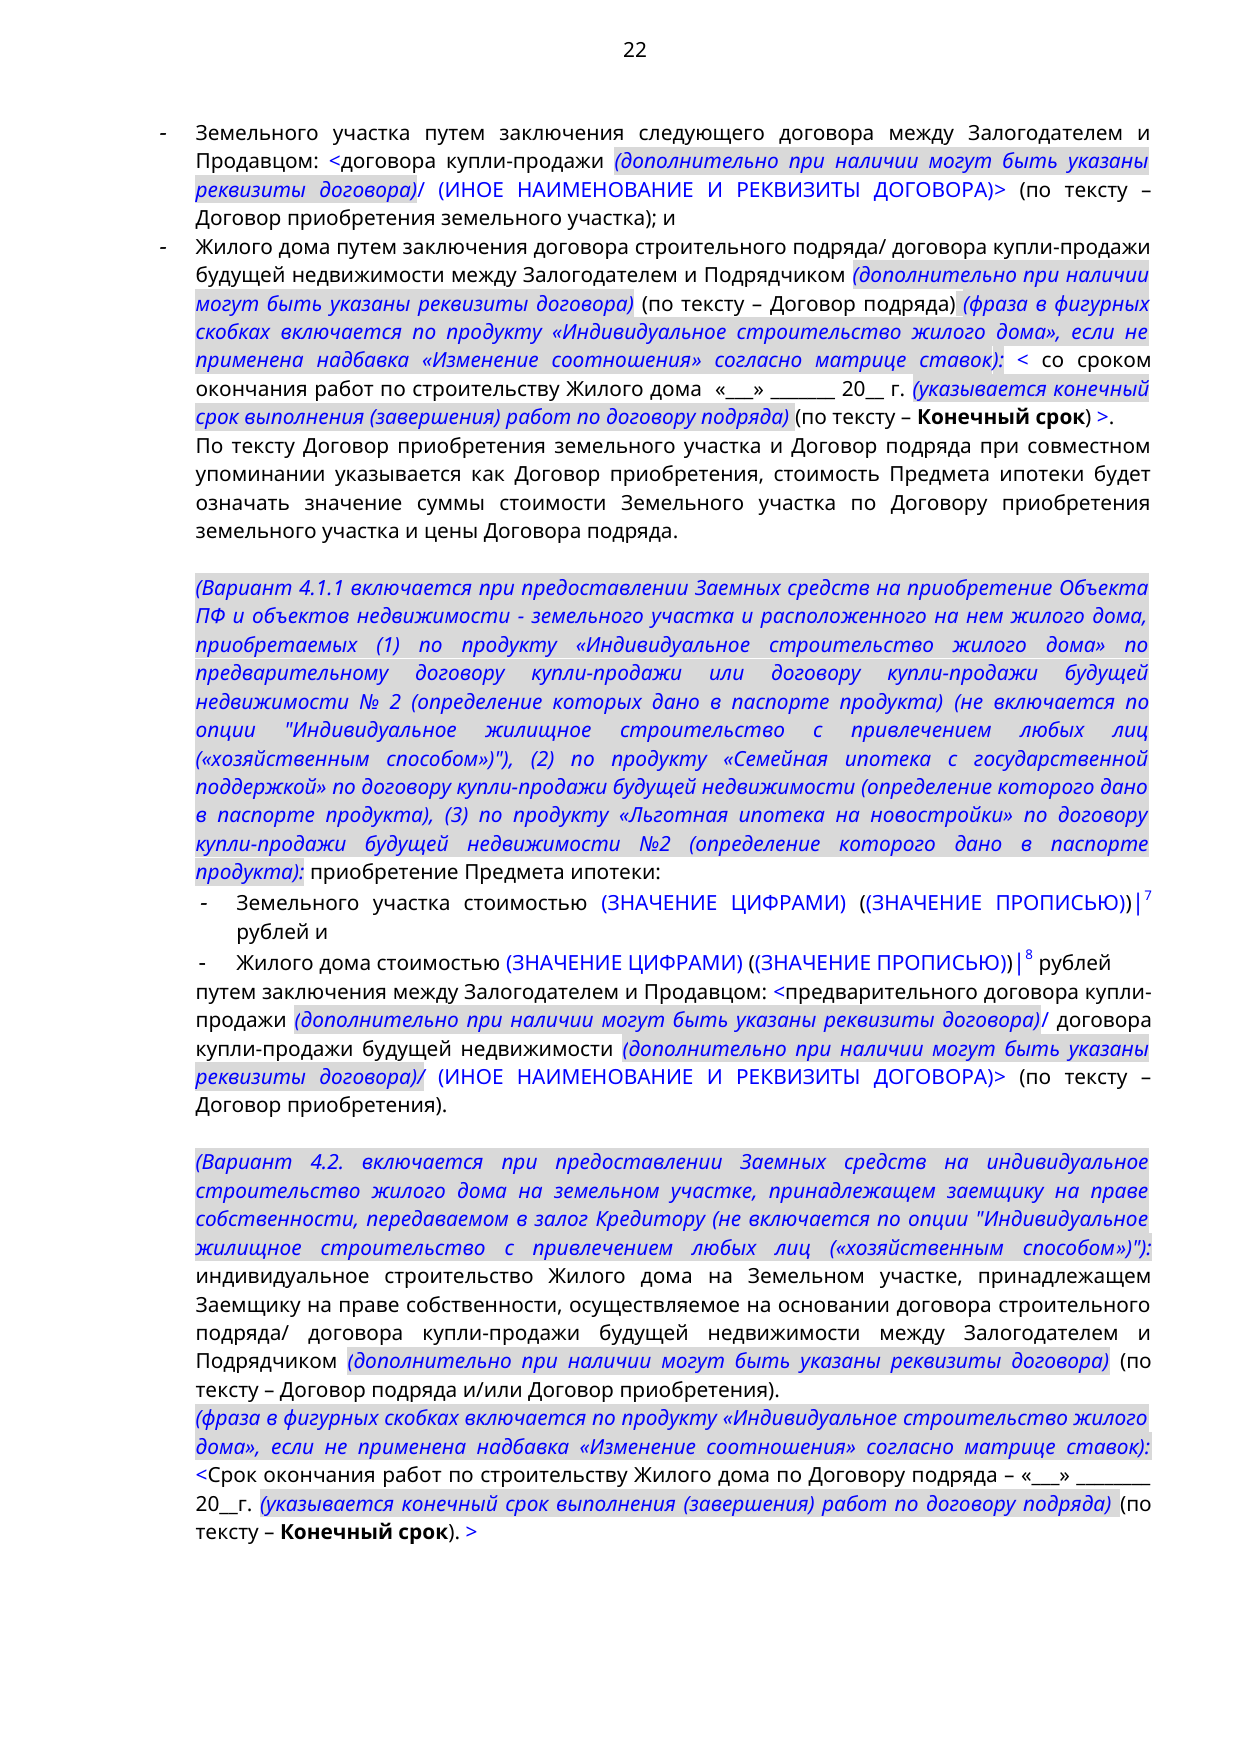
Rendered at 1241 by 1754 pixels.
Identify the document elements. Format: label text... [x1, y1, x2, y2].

text (Вариант 4.1.1 включается при предоставлении Заемных средств на приобретение Объекта ПФ и объектов недвижимости - земельного участка и расположенного на нем жилого дома, приобретаемых (1) по продукту «Индивидуальное строительство жилого дома» по предварительному договору купли-продажи или договору купли-продажи будущей недвижимости № 2 (определение которых дано в паспорте продукта) (не включается по опции "Индивидуальное жилищное строительство с привлечением любых лиц («хозяйственным способом»)"), (2) по продукту «Семейная ипотека с государственной поддержкой» по договору купли-продажи будущей недвижимости (определение которого дано в паспорте продукта), (3) по продукту «Льготная ипотека на новостройки» по договору купли-продажи будущей недвижимости №2 (определение которого дано в паспорте продукта): приобретение Предмета ипотеки: [195, 573, 1152, 886]
text (Вариант 4.2. включается при предоставлении Заемных средств на индивидуальное строительство жилого дома на земельном участке, принадлежащем заемщику на праве собственности, передаваемом в залог Кредитору (не включается по опции "Индивидуальное жилищное строительство с привлечением любых лиц («хозяйственным способом»)"): индивидуальное строительство Жилого дома на Земельном участке, принадлежащем Заемщику на праве собственности, осуществляемое на основании договора строительного подряда/ договора купли-продажи будущей недвижимости между Залогодателем и Подрядчиком (дополнительно при наличии могут быть указаны реквизиты договора) (по тексту – Договор подряда и/или Договор приобретения). [195, 1261, 1152, 1403]
list Жилого дома стоимостью (ЗНАЧЕНИЕ ЦИФРАМИ) ((ЗНАЧЕНИЕ ПРОПИСЬЮ))| рублей [199, 946, 1152, 977]
list Земельного участка путем заключения следующего договора между Залогодателем и Продавцом: <договора купли-продажи (дополнительно при наличии могут быть указаны реквизиты договора)/ (ИНОЕ НАИМЕНОВАНИЕ И РЕКВИЗИТЫ ДОГОВОРА)> (по тексту – Договор приобретения земельного участка); и [158, 118, 1152, 232]
text (фраза в фигурных скобках включается по продукту «Индивидуальное строительство жилого дома», если не применена надбавка «Изменение соотношения» согласно матрице ставок): <Срок окончания работ по строительству Жилого дома по Договору подряда – «___» ________ 20__г. (указывается конечный срок выполнения (завершения) работ по договору подряда) (по тексту – Конечный срок). > [195, 1403, 1152, 1432]
text (Вариант 4.2. включается при предоставлении Заемных средств на индивидуальное строительство жилого дома на земельном участке, принадлежащем заемщику на праве собственности, передаваемом в залог Кредитору (не включается по опции "Индивидуальное жилищное строительство с привлечением любых лиц («хозяйственным способом»)"): индивидуальное строительство Жилого дома на Земельном участке, принадлежащем Заемщику на праве собственности, осуществляемое на основании договора строительного подряда/ договора купли-продажи будущей недвижимости между Залогодателем и Подрядчиком (дополнительно при наличии могут быть указаны реквизиты договора) (по тексту – Договор подряда и/или Договор приобретения). [195, 1147, 1152, 1233]
list Земельного участка стоимостью (ЗНАЧЕНИЕ ЦИФРАМИ) ((ЗНАЧЕНИЕ ПРОПИСЬЮ))| рублей и [199, 886, 1152, 946]
list Жилого дома путем заключения договора строительного подряда/ договора купли-продажи будущей недвижимости между Залогодателем и Подрядчиком (дополнительно при наличии могут быть указаны реквизиты договора) (по тексту – Договор подряда) (фраза в фигурных скобках включается по продукту «Индивидуальное строительство жилого дома», если не применена надбавка «Изменение соотношения» согласно матрице ставок): < со сроком окончания работ по строительству Жилого дома «___» _______ 20__ г. (указывается конечный срок выполнения (завершения) работ по договору подряда) (по тексту – Конечный срок) >. [158, 232, 1152, 431]
list По тексту Договор приобретения земельного участка и Договор подряда при совместном упоминании указывается как Договор приобретения, стоимость Предмета ипотеки будет означать значение суммы стоимости Земельного участка по Договору приобретения земельного участка и цены Договора подряда. [195, 431, 1152, 545]
list путем заключения между Залогодателем и Продавцом: <предварительного договора купли-продажи (дополнительно при наличии могут быть указаны реквизиты договора)/ договора купли-продажи будущей недвижимости (дополнительно при наличии могут быть указаны реквизиты договора)/ (ИНОЕ НАИМЕНОВАНИЕ И РЕКВИЗИТЫ ДОГОВОРА)> (по тексту – Договор приобретения). [195, 977, 1152, 1119]
text (фраза в фигурных скобках включается по продукту «Индивидуальное строительство жилого дома», если не применена надбавка «Изменение соотношения» согласно матрице ставок): <Срок окончания работ по строительству Жилого дома по Договору подряда – «___» ________ 20__г. (указывается конечный срок выполнения (завершения) работ по договору подряда) (по тексту – Конечный срок). > [195, 1460, 1152, 1546]
